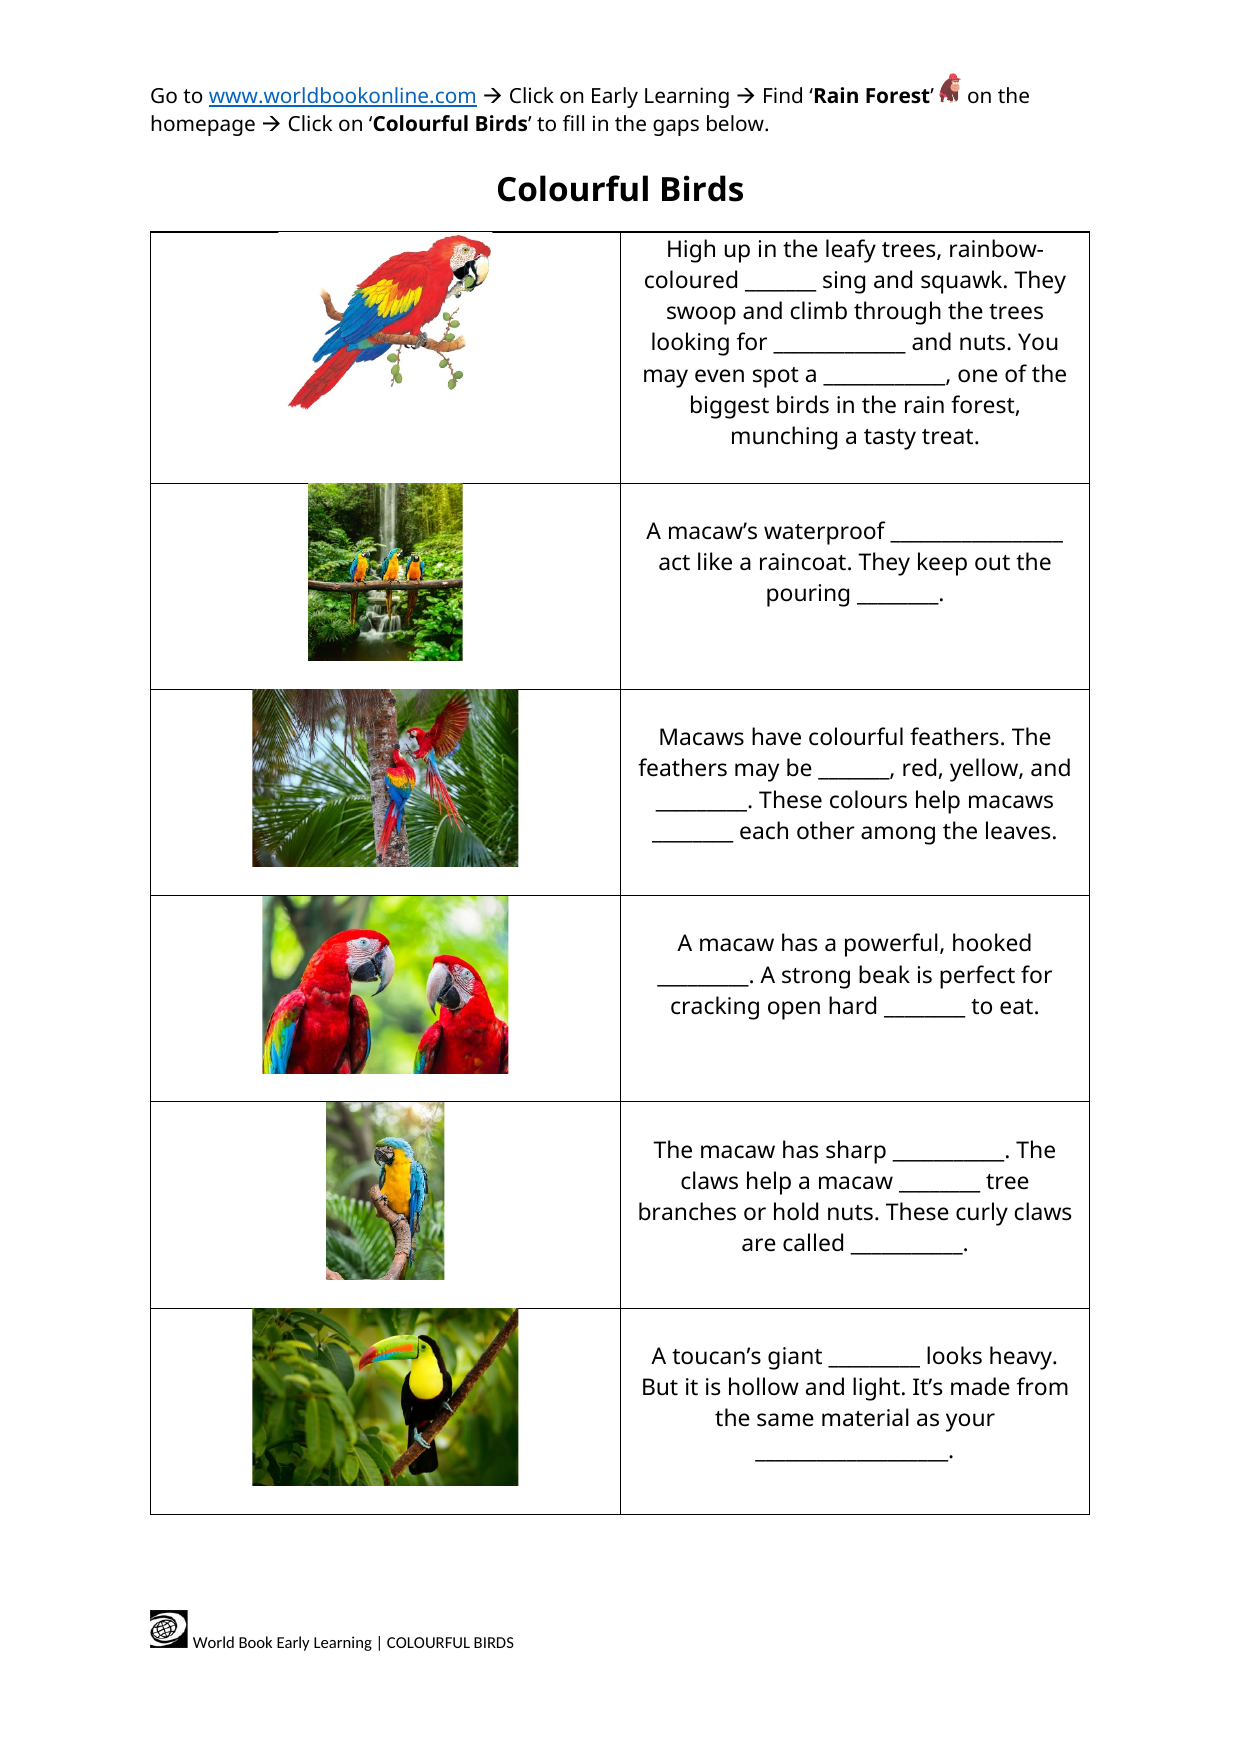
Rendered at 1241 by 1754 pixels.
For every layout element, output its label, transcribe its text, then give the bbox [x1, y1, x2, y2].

table_cell A macaw has a powerful, hooked _________. A strong beak is perfect for cracking open hard ________ to eat. [621, 896, 1089, 1101]
table_cell A toucan’s giant _________ looks heavy. But it is hollow and light. It’s made from the same material as your ___________________. [621, 1309, 1089, 1514]
table_cell [151, 484, 620, 689]
picture [252, 1308, 519, 1486]
table_cell [151, 1102, 620, 1307]
picture [308, 483, 463, 661]
picture [278, 232, 493, 410]
picture [252, 689, 519, 867]
table_header High up in the leafy trees, rainbow-coloured _______ sing and squawk. They swoop and climb through the trees looking for _____________ and nuts. You may even spot a ____________, one of the biggest birds in the rain forest, munching a tasty treat. [621, 233, 1089, 482]
table_cell The macaw has sharp ___________. The claws help a macaw ________ tree branches or hold nuts. These curly claws are called ___________. [621, 1102, 1089, 1307]
table_cell [151, 896, 620, 1101]
text Colourful Birds [150, 166, 1090, 211]
picture [150, 1610, 188, 1648]
picture [939, 73, 962, 104]
table_cell Macaws have colourful feathers. The feathers may be _______, red, yellow, and _________. These colours help macaws ________ each other among the leaves. [621, 690, 1089, 895]
table_cell [151, 1309, 620, 1514]
table_cell [151, 690, 620, 895]
table_header [151, 233, 620, 482]
table_cell A macaw’s waterproof _________________ act like a raincoat. They keep out the pouring ________. [621, 484, 1089, 689]
picture [326, 1102, 445, 1280]
picture [262, 896, 509, 1074]
